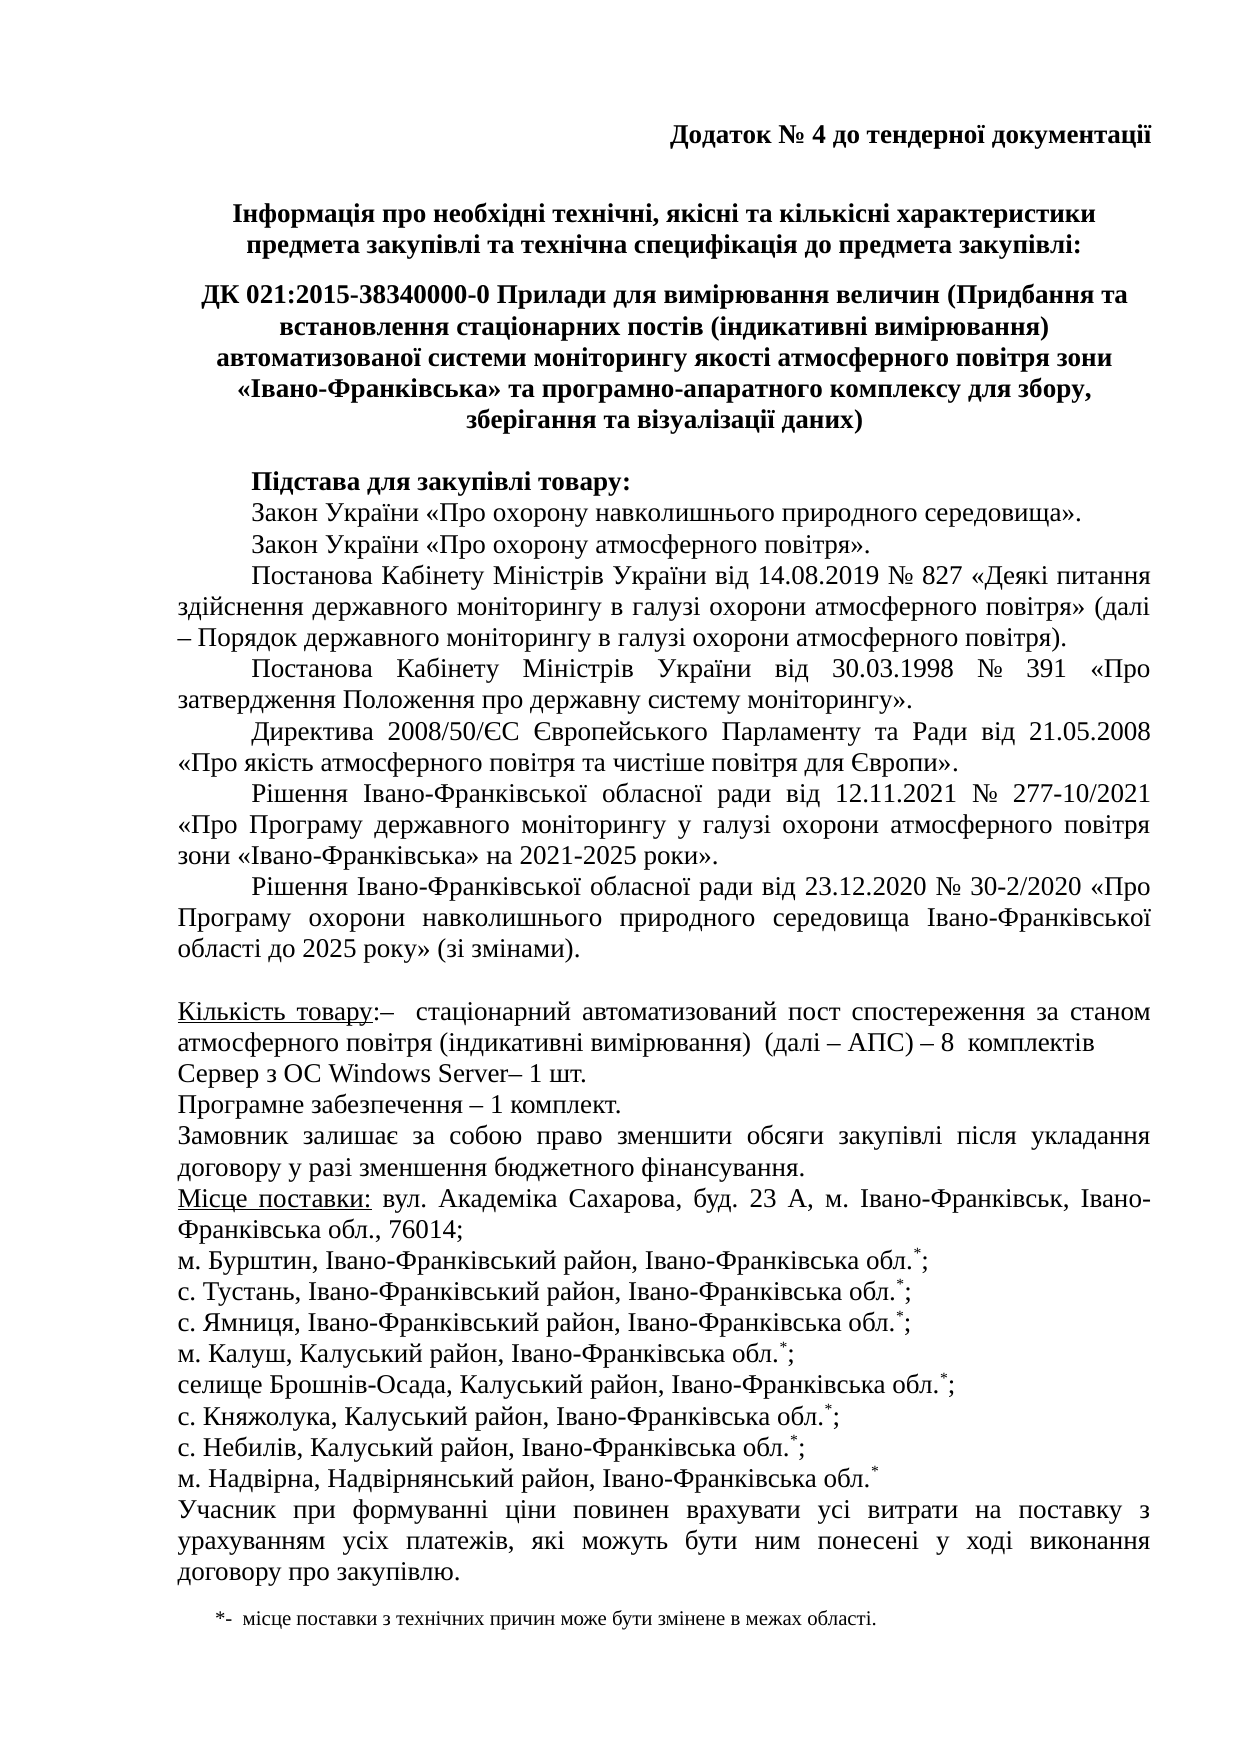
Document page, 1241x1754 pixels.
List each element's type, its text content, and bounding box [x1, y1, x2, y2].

text Постанова Кабінету Міністрів України від 30.03.1998 № 391 «Про затвердження Положення про державну систему моніторингу». [177, 652, 1152, 714]
text Закон України «Про охорону навколишнього природного середовища». [177, 497, 1152, 528]
text Підстава для закупівлі товару: [177, 465, 1152, 497]
text *- місце поставки з технічних причин може бути змінене в межах області. [215, 1606, 1152, 1630]
text м. Надвірна, Надвірнянський район, Івано-Франківська обл.* [177, 1462, 1152, 1493]
text Рішення Івано-Франківської обласної ради від 23.12.2020 № 30-2/2020 «Про Програму охорони навколишнього природного середовища Івано-Франківської області до 2025 року» (зі змінами). [177, 870, 1152, 964]
text Закон України «Про охорону атмосферного повітря». [177, 528, 1152, 559]
text м. Калуш, Калуський район, Івано-Франківська обл.*; [177, 1337, 1152, 1369]
text Сервер з ОС Windows Server– 1 шт. [177, 1057, 1152, 1088]
text м. Бурштин, Івано-Франківський район, Івано-Франківська обл.*; [177, 1244, 1152, 1275]
text Учасник при формуванні ціни повинен врахувати усі витрати на поставку з урахуванням усіх платежів, які можуть бути ним понесені у ході виконання договору про закупівлю. [177, 1493, 1152, 1587]
text Місце поставки: вул. Академіка Сахарова, буд. 23 А, м. Івано-Франківськ, Івано-Франківська обл., 76014; [177, 1182, 1152, 1244]
text Постанова Кабінету Міністрів України від 14.08.2019 № 827 «Деякі питання здійснення державного моніторингу в галузі охорони атмосферного повітря» (далі – Порядок державного моніторингу в галузі охорони атмосферного повітря). [177, 559, 1152, 652]
text Кількість товару:– стаціонарний автоматизований пост спостереження за станом атмосферного повітря (індикативні вимірювання) (далі – АПС) – 8 комплектів [177, 995, 1152, 1057]
text Рішення Івано-Франківської обласної ради від 12.11.2021 № 277-10/2021 «Про Програму державного моніторингу у галузі охорони атмосферного повітря зони «Івано-Франківська» на 2021-2025 роки». [177, 777, 1152, 870]
text Інформація про необхідні технічні, якісні та кількісні характеристики предмета закупівлі та технічна специфікація до предмета закупівлі: [177, 197, 1152, 259]
text Директива 2008/50/ЄС Європейського Парламенту та Ради від 21.05.2008 «Про якість атмосферного повітря та чистіше повітря для Європи». [177, 714, 1152, 777]
text ДК 021:2015-38340000-0 Прилади для вимірювання величин (Придбання та встановлення стаціонарних постів (індикативні вимірювання) автоматизованої системи моніторингу якості атмосферного повітря зони «Івано-Франківська» та програмно-апаратного комплексу для збору, зберігання та візуалізації даних) [177, 278, 1152, 434]
text Додаток № 4 до тендерної документації [177, 118, 1152, 149]
text Замовник залишає за собою право зменшити обсяги закупівлі після укладання договору у разі зменшення бюджетного фінансування. [177, 1119, 1152, 1182]
text с. Ямниця, Івано-Франківський район, Івано-Франківська обл.*; [177, 1306, 1152, 1337]
text селище Брошнів-Осада, Калуський район, Івано-Франківська обл.*; [177, 1369, 1152, 1400]
text с. Небилів, Калуський район, Івано-Франківська обл.*; [177, 1431, 1152, 1462]
text с. Княжолука, Калуський район, Івано-Франківська обл.*; [177, 1400, 1152, 1431]
text Програмне забезпечення – 1 комплект. [177, 1088, 1152, 1119]
text с. Тустань, Івано-Франківський район, Івано-Франківська обл.*; [177, 1275, 1152, 1306]
